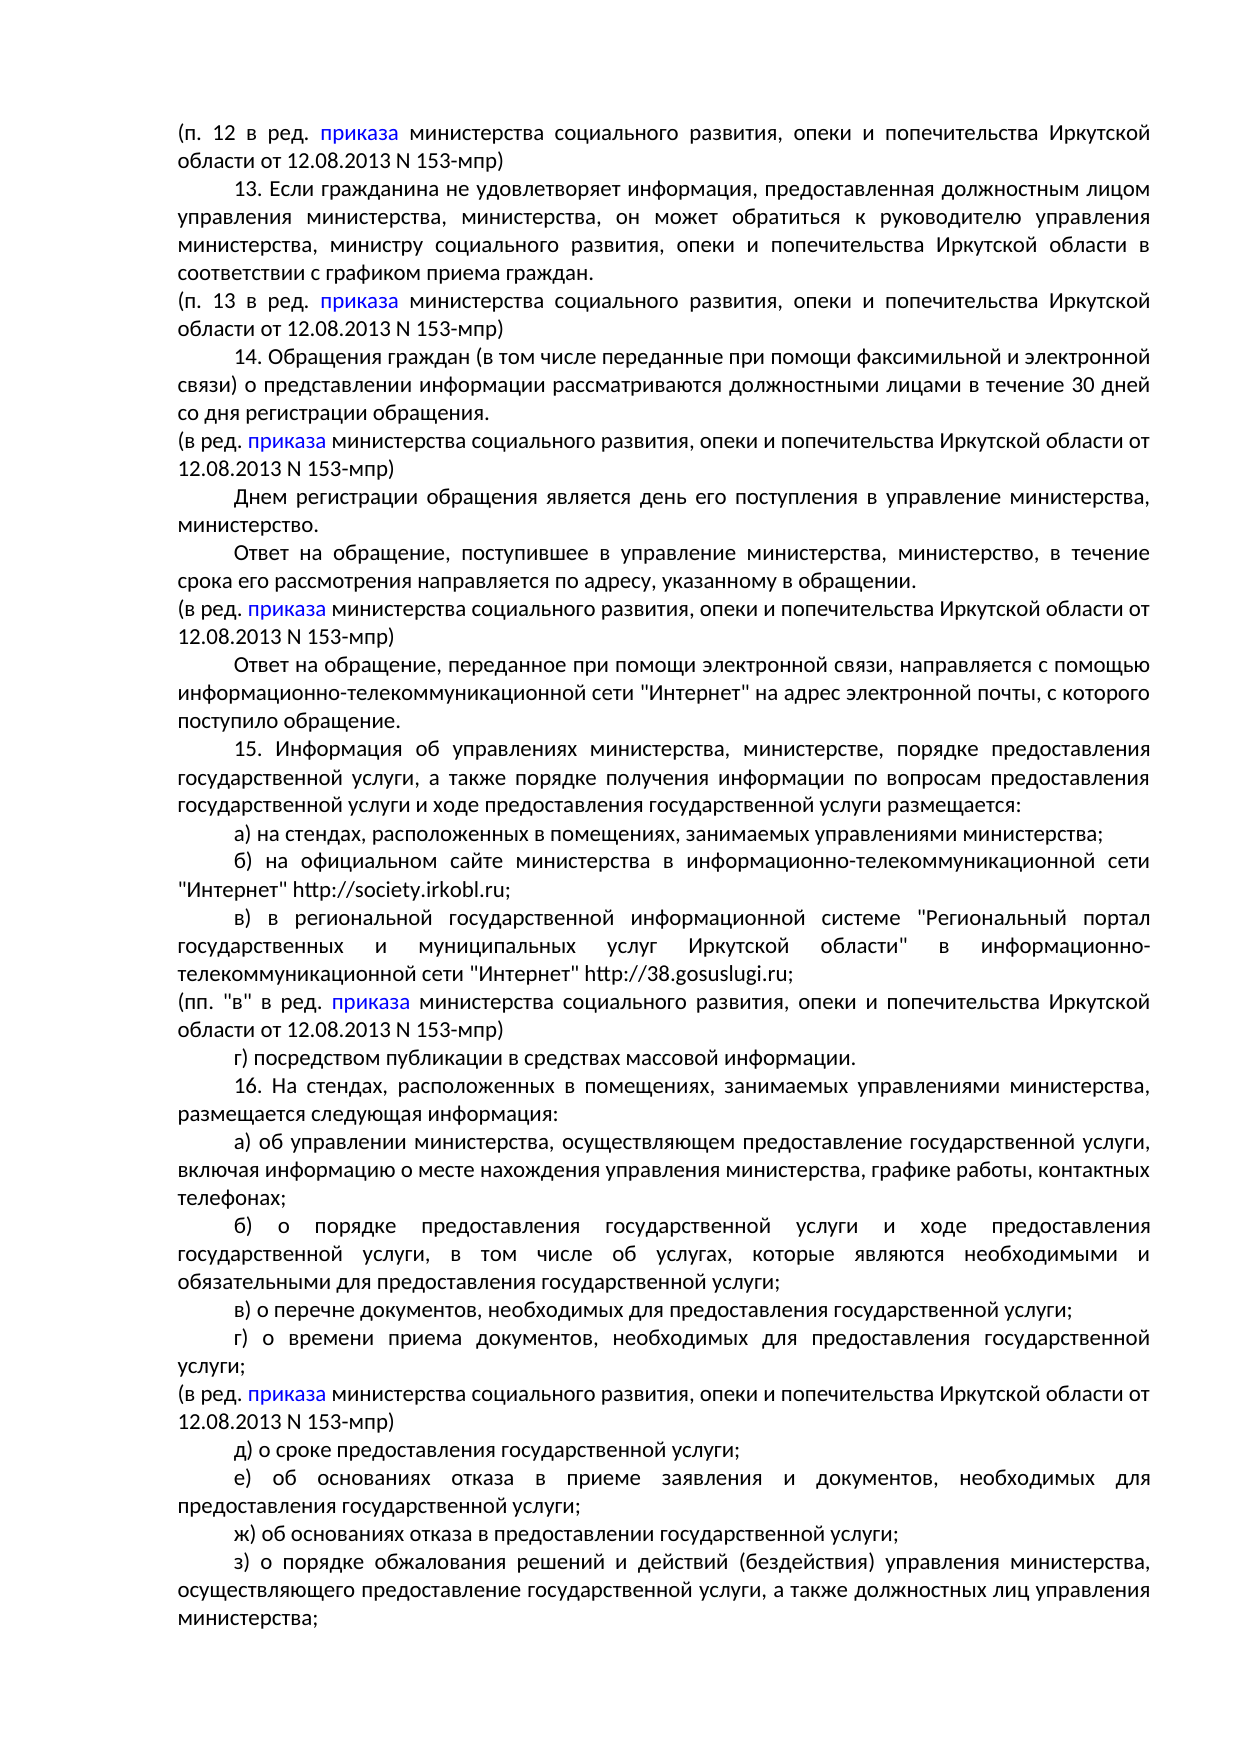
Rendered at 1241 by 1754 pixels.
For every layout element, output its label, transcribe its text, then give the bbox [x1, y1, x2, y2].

text е) об основаниях отказа в приеме заявления и документов, необходимых для предоставления государственной услуги; [177, 1463, 1152, 1519]
text 16. На стендах, расположенных в помещениях, занимаемых управлениями министерства, размещается следующая информация: [177, 1071, 1152, 1127]
text Ответ на обращение, переданное при помощи электронной связи, направляется с помощью информационно-телекоммуникационной сети "Интернет" на адрес электронной почты, с которого поступило обращение. [177, 651, 1152, 734]
text 13. Если гражданина не удовлетворяет информация, предоставленная должностным лицом управления министерства, министерства, он может обратиться к руководителю управления министерства, министру социального развития, опеки и попечительства Иркутской области в соответствии с графиком приема граждан. [177, 174, 1152, 286]
text а) на стендах, расположенных в помещениях, занимаемых управлениями министерства; [177, 819, 1152, 847]
text Ответ на обращение, поступившее в управление министерства, министерство, в течение срока его рассмотрения направляется по адресу, указанному в обращении. [177, 538, 1152, 594]
text б) на официальном сайте министерства в информационно-телекоммуникационной сети "Интернет" http://society.irkobl.ru; [177, 847, 1152, 903]
text в) в региональной государственной информационной системе "Региональный портал государственных и муниципальных услуг Иркутской области" в информационно-телекоммуникационной сети "Интернет" http://38.gosuslugi.ru; [177, 903, 1152, 987]
text (пп. "в" в ред. приказа министерства социального развития, опеки и попечительства Иркутской области от 12.08.2013 N 153-мпр) [177, 987, 1152, 1043]
text з) о порядке обжалования решений и действий (бездействия) управления министерства, осуществляющего предоставление государственной услуги, а также должностных лиц управления министерства; [177, 1547, 1152, 1631]
text б) о порядке предоставления государственной услуги и ходе предоставления государственной услуги, в том числе об услугах, которые являются необходимыми и обязательными для предоставления государственной услуги; [177, 1211, 1152, 1295]
text (п. 13 в ред. приказа министерства социального развития, опеки и попечительства Иркутской области от 12.08.2013 N 153-мпр) [177, 286, 1152, 342]
text 15. Информация об управлениях министерства, министерстве, порядке предоставления государственной услуги, а также порядке получения информации по вопросам предоставления государственной услуги и ходе предоставления государственной услуги размещается: [177, 734, 1152, 819]
text а) об управлении министерства, осуществляющем предоставление государственной услуги, включая информацию о месте нахождения управления министерства, графике работы, контактных телефонах; [177, 1127, 1152, 1211]
text Днем регистрации обращения является день его поступления в управление министерства, министерство. [177, 482, 1152, 538]
text (в ред. приказа министерства социального развития, опеки и попечительства Иркутской области от 12.08.2013 N 153-мпр) [177, 426, 1152, 482]
text 14. Обращения граждан (в том числе переданные при помощи факсимильной и электронной связи) о представлении информации рассматриваются должностными лицами в течение 30 дней со дня регистрации обращения. [177, 342, 1152, 426]
text г) посредством публикации в средствах массовой информации. [177, 1043, 1152, 1071]
text д) о сроке предоставления государственной услуги; [177, 1435, 1152, 1463]
text ж) об основаниях отказа в предоставлении государственной услуги; [177, 1519, 1152, 1547]
text (п. 12 в ред. приказа министерства социального развития, опеки и попечительства Иркутской области от 12.08.2013 N 153-мпр) [177, 118, 1152, 174]
text г) о времени приема документов, необходимых для предоставления государственной услуги; [177, 1323, 1152, 1379]
text (в ред. приказа министерства социального развития, опеки и попечительства Иркутской области от 12.08.2013 N 153-мпр) [177, 594, 1152, 651]
text (в ред. приказа министерства социального развития, опеки и попечительства Иркутской области от 12.08.2013 N 153-мпр) [177, 1379, 1152, 1435]
text в) о перечне документов, необходимых для предоставления государственной услуги; [177, 1295, 1152, 1323]
